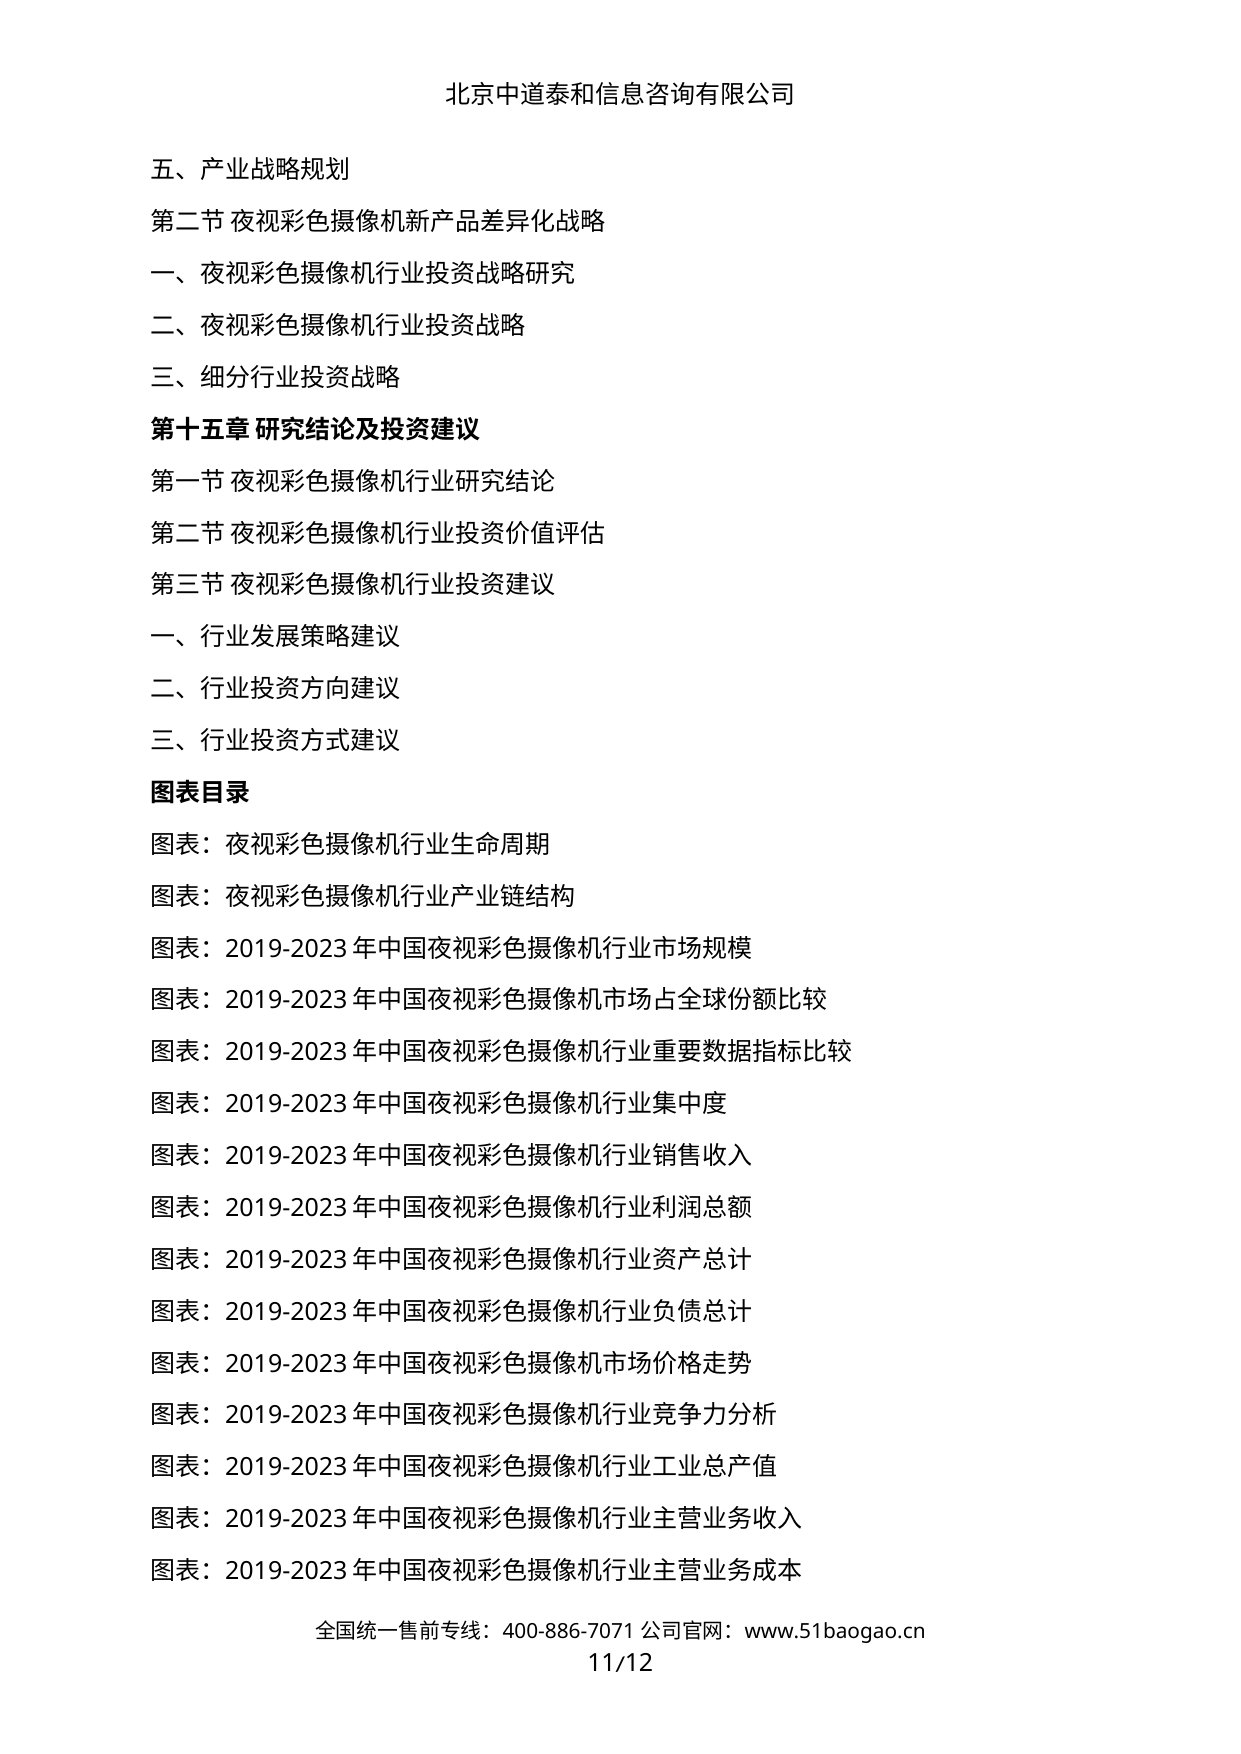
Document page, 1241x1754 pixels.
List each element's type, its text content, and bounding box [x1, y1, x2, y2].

text 图表：2019-2023年中国夜视彩色摄像机行业销售收入 [150, 1136, 1090, 1172]
text 第二节 夜视彩色摄像机新产品差异化战略 [150, 202, 1090, 238]
text 图表：2019-2023年中国夜视彩色摄像机行业竞争力分析 [150, 1395, 1090, 1431]
text 第一节 夜视彩色摄像机行业研究结论 [150, 461, 1090, 497]
text 第三节 夜视彩色摄像机行业投资建议 [150, 565, 1090, 601]
text 图表：2019-2023年中国夜视彩色摄像机行业主营业务成本 [150, 1551, 1090, 1587]
text 图表：2019-2023年中国夜视彩色摄像机市场占全球份额比较 [150, 980, 1090, 1016]
text 一、行业发展策略建议 [150, 617, 1090, 653]
text 五、产业战略规划 [150, 150, 1090, 186]
text 三、行业投资方式建议 [150, 721, 1090, 757]
text 图表：2019-2023年中国夜视彩色摄像机市场价格走势 [150, 1343, 1090, 1379]
text 一、夜视彩色摄像机行业投资战略研究 [150, 254, 1090, 290]
text 图表：2019-2023年中国夜视彩色摄像机行业集中度 [150, 1084, 1090, 1120]
text 图表：夜视彩色摄像机行业产业链结构 [150, 876, 1090, 912]
text 图表：2019-2023年中国夜视彩色摄像机行业负债总计 [150, 1291, 1090, 1327]
text 图表：2019-2023年中国夜视彩色摄像机行业工业总产值 [150, 1447, 1090, 1483]
text 二、夜视彩色摄像机行业投资战略 [150, 306, 1090, 342]
text 三、细分行业投资战略 [150, 357, 1090, 394]
text 二、行业投资方向建议 [150, 669, 1090, 705]
text 第二节 夜视彩色摄像机行业投资价值评估 [150, 513, 1090, 549]
text 图表：2019-2023年中国夜视彩色摄像机行业主营业务收入 [150, 1499, 1090, 1535]
text 图表：2019-2023年中国夜视彩色摄像机行业利润总额 [150, 1187, 1090, 1224]
text 图表：夜视彩色摄像机行业生命周期 [150, 824, 1090, 861]
text 图表：2019-2023年中国夜视彩色摄像机行业重要数据指标比较 [150, 1032, 1090, 1068]
text 图表：2019-2023年中国夜视彩色摄像机行业资产总计 [150, 1239, 1090, 1276]
text 图表目录 [150, 772, 1090, 809]
text 第十五章 研究结论及投资建议 [150, 409, 1090, 446]
text 图表：2019-2023年中国夜视彩色摄像机行业市场规模 [150, 928, 1090, 964]
